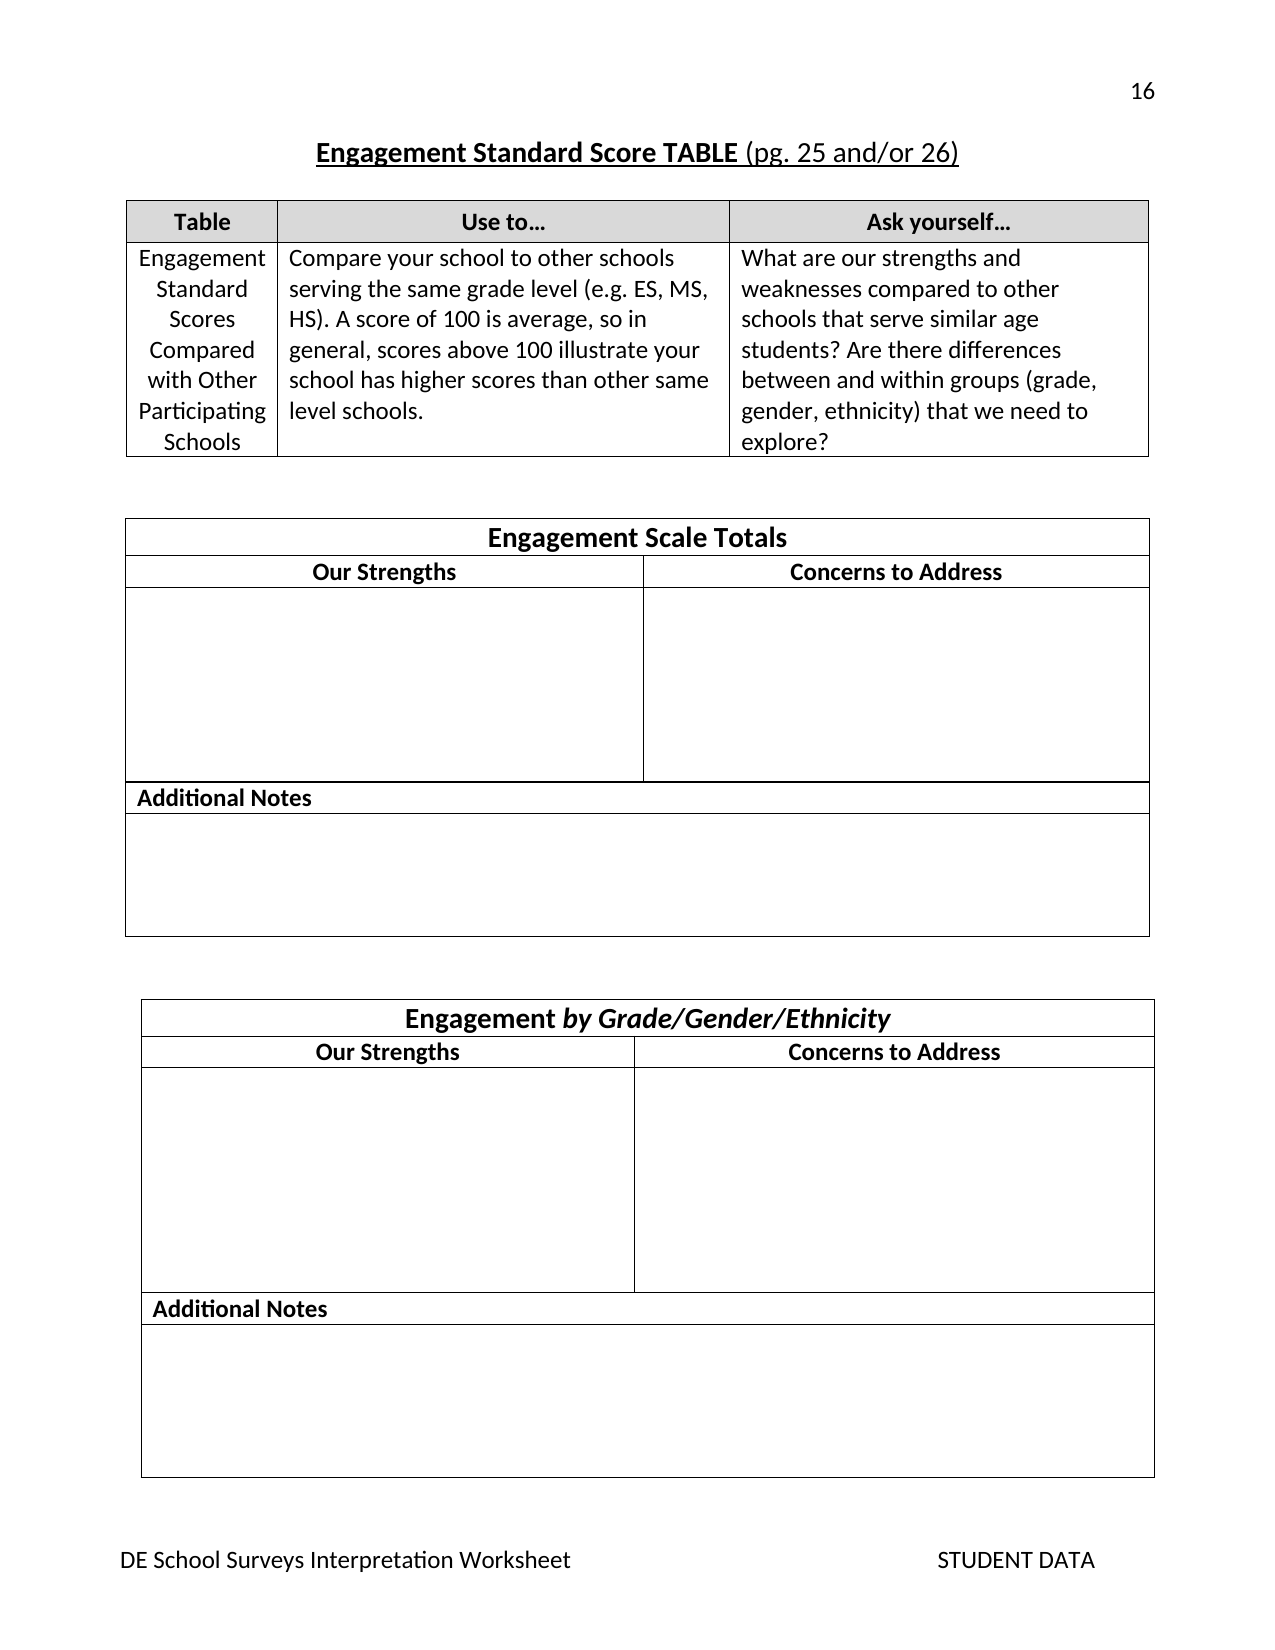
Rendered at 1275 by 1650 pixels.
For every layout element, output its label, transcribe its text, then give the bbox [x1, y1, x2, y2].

table_header Engagement by Grade/Gender/Ethnicity [142, 1000, 1154, 1036]
table_header Ask yourself… [730, 201, 1148, 242]
table_cell What are our strengths and weaknesses compared to other schools that serve similar age students? Are there differences between and within groups (grade, gender, ethnicity) that we need to explore? [730, 243, 1148, 456]
table_header Use to… [278, 201, 729, 242]
table_header Engagement Scale Totals [126, 519, 1149, 555]
text Engagement Standard Score TABLE (pg. 25 and/or 26) [120, 134, 1155, 170]
table_cell Concerns to Address [644, 556, 1149, 587]
table_header Table [127, 201, 277, 242]
table_cell Engagement Standard Scores Compared with Other Participating Schools [127, 243, 277, 456]
table_cell [126, 588, 643, 781]
table_cell Additional Notes [142, 1293, 1154, 1323]
table_cell [142, 1325, 1154, 1477]
table_cell [142, 1068, 634, 1292]
table_cell Concerns to Address [635, 1037, 1154, 1067]
table_cell Our Strengths [142, 1037, 634, 1067]
table_cell [126, 814, 1149, 936]
table_cell [635, 1068, 1154, 1292]
table_cell Our Strengths [126, 556, 643, 587]
table_cell [644, 588, 1149, 781]
table_cell Additional Notes [126, 783, 1149, 813]
table_cell Compare your school to other schools serving the same grade level (e.g. ES, MS, HS). A score of 100 is average, so in general, scores above 100 illustrate your school has higher scores than other same level schools. [278, 243, 729, 456]
